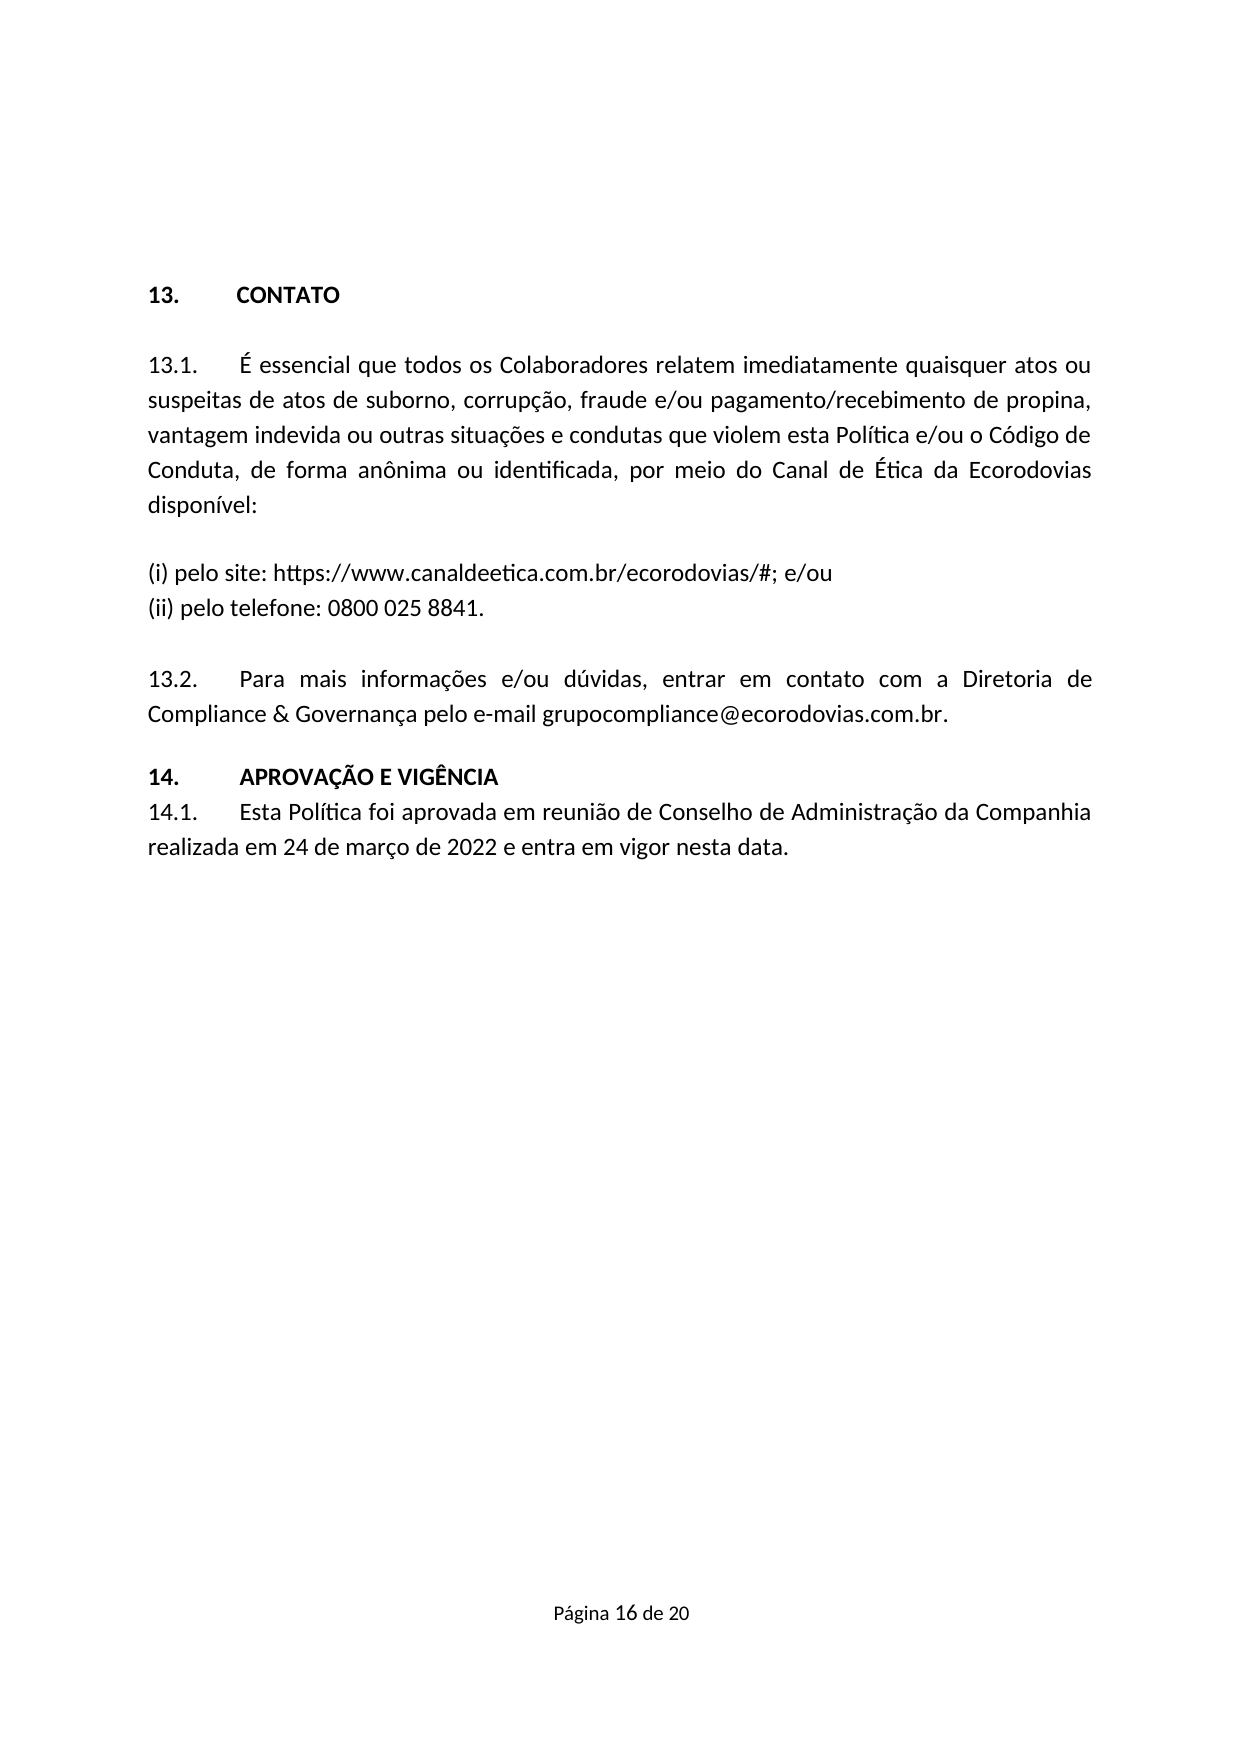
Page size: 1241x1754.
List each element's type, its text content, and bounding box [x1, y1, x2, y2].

subtitle APROVAÇÃO E VIGÊNCIA [148, 761, 1119, 792]
list Para mais informações e/ou dúvidas, entrar em contato com a Diretoria de Compliance & Governança pelo e-mail grupocompliance@ecorodovias.com.br. [148, 663, 1093, 728]
list pelo site: https://www.canaldeetica.com.br/ecorodovias/#; e/ou [148, 558, 1119, 588]
subtitle CONTATO [148, 279, 1119, 310]
list É essencial que todos os Colaboradores relatem imediatamente quaisquer atos ou suspeitas de atos de suborno, corrupção, fraude e/ou pagamento/recebimento de propina, vantagem indevida ou outras situações e condutas que violem esta Política e/ou o Código de Conduta, de forma anônima ou identificada, por meio do Canal de Ética da Ecorodovias disponível: [148, 349, 1092, 520]
list pelo telefone: 0800 025 8841. [148, 593, 1119, 623]
list Esta Política foi aprovada em reunião de Conselho de Administração da Companhia realizada em 24 de março de 2022 e entra em vigor nesta data. [148, 796, 1092, 862]
